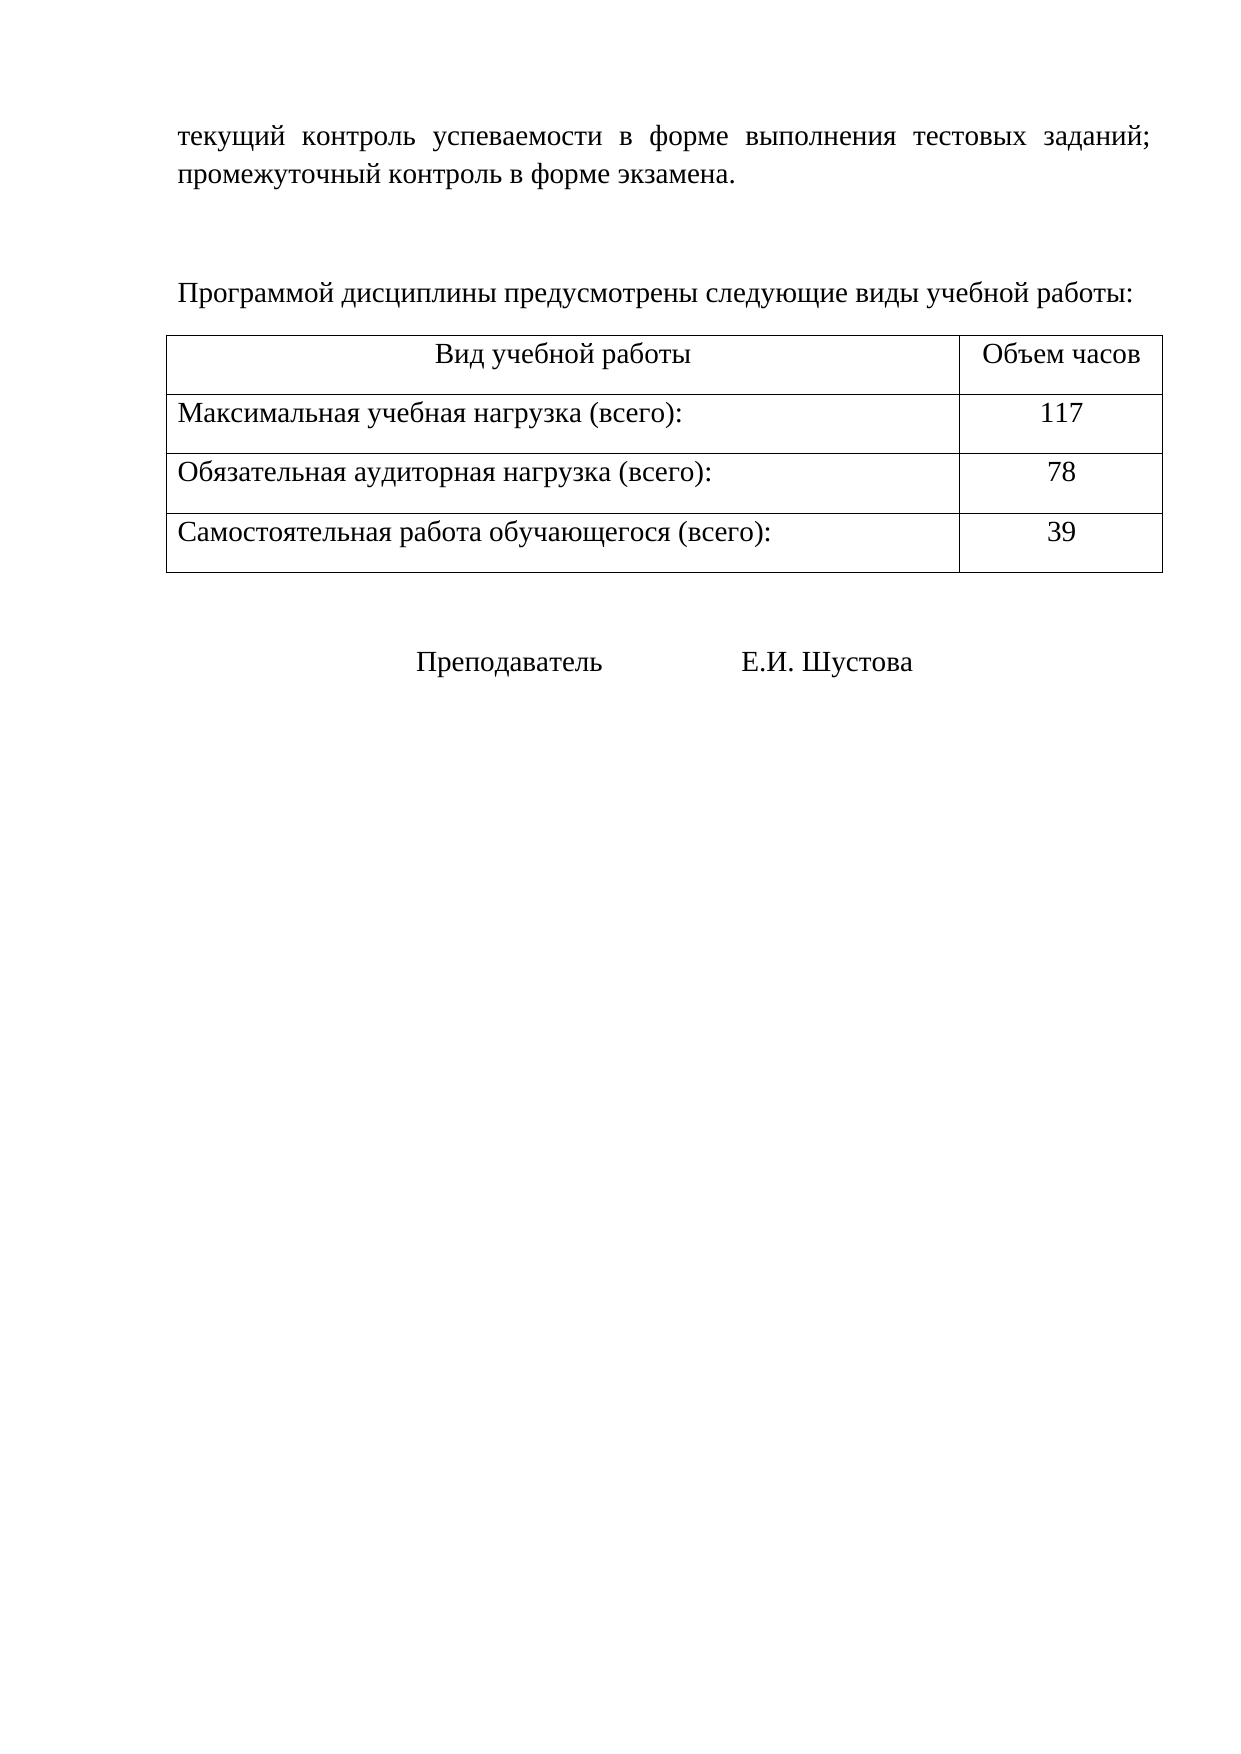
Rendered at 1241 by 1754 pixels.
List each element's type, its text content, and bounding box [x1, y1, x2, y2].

table_cell Самостоятельная работа обучающегося (всего): [167, 514, 959, 572]
table_cell 78 [960, 454, 1162, 513]
table_cell 39 [960, 514, 1162, 572]
table_header Объем часов [960, 336, 1162, 394]
table_cell Максимальная учебная нагрузка (всего): [167, 395, 959, 453]
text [177, 118, 1152, 190]
table_cell 117 [960, 395, 1162, 453]
text Программой дисциплины предусмотрены следующие виды учебной работы: [177, 275, 1152, 309]
table_cell Обязательная аудиторная нагрузка (всего): [167, 454, 959, 513]
table_header Вид учебной работы [167, 336, 959, 394]
text Преподаватель Е.И. Шустова [177, 644, 1152, 678]
